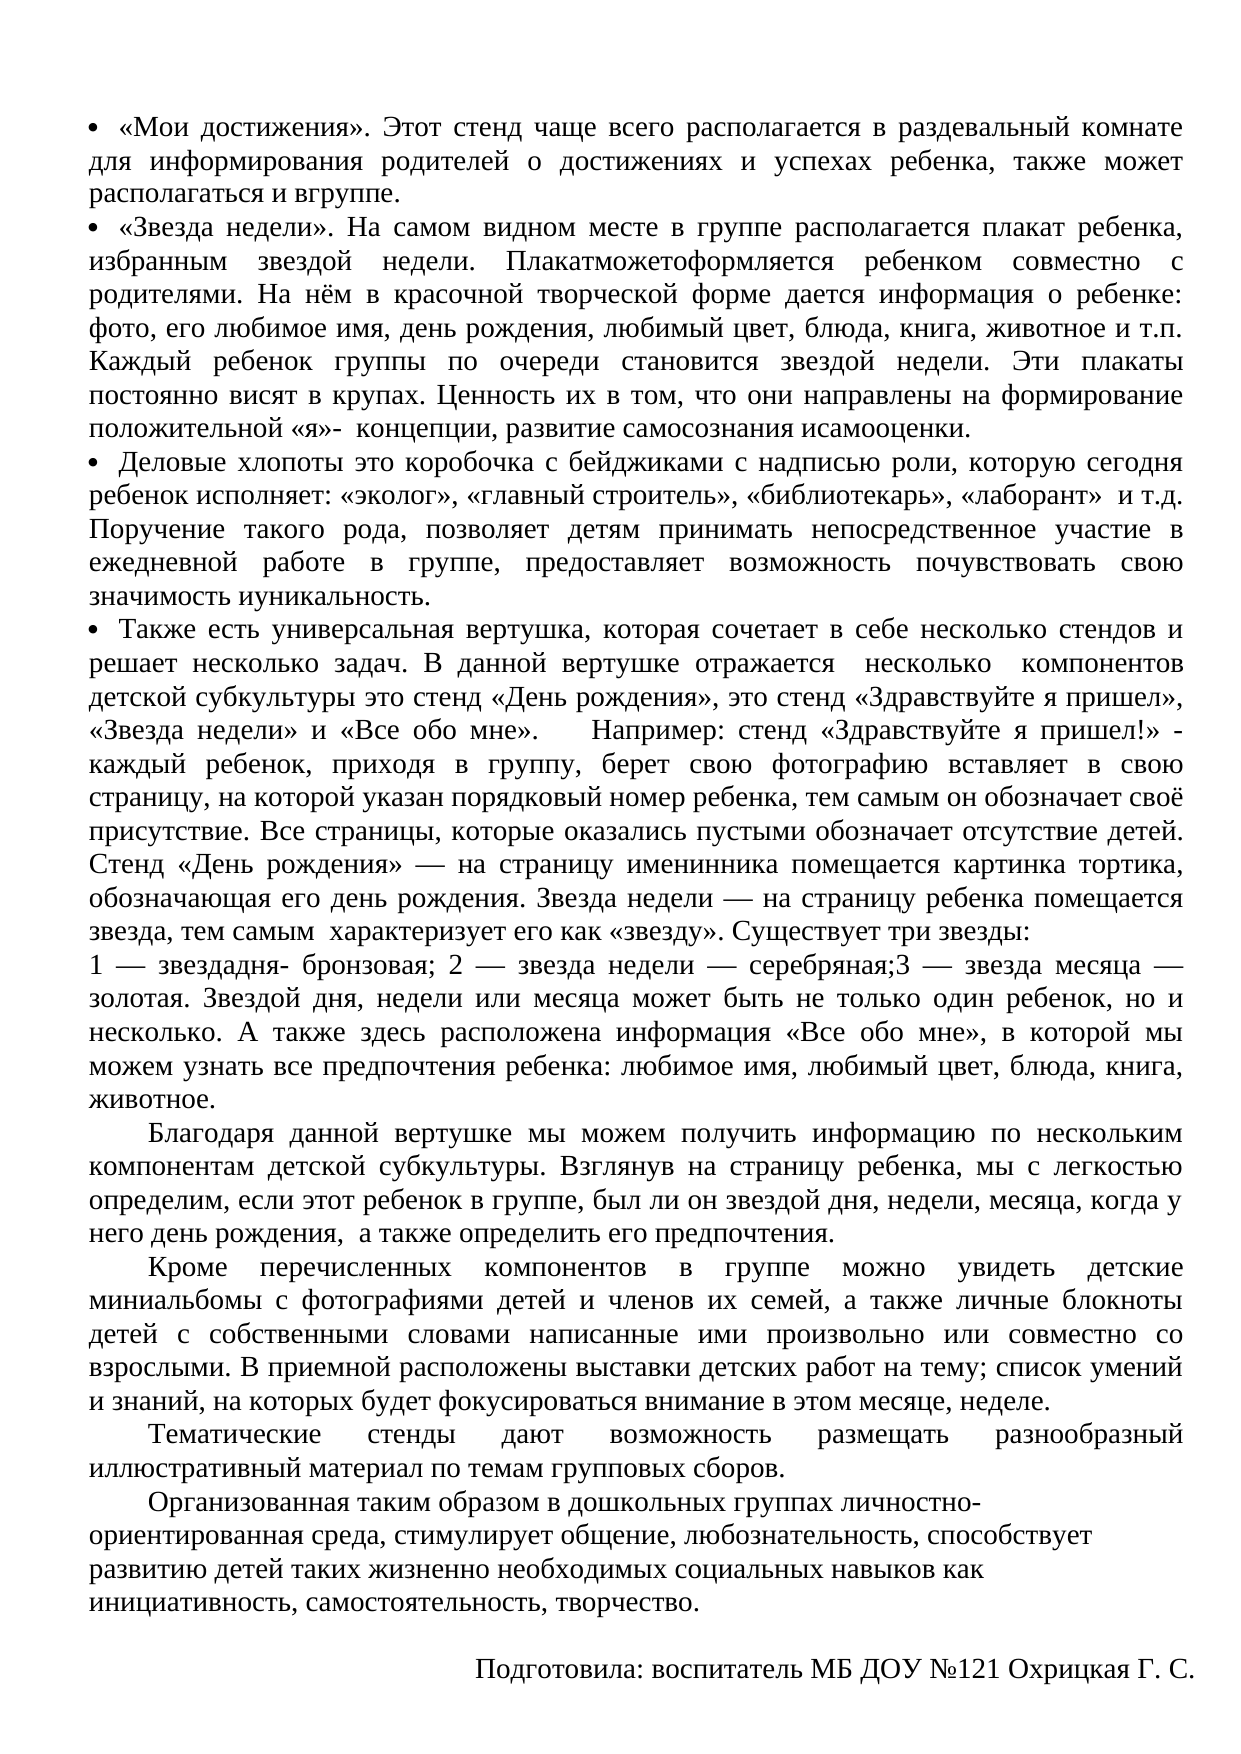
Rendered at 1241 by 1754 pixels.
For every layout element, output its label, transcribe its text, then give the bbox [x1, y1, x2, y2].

text Кроме перечисленных компонентов в группе можно увидеть детские миниальбомы с фотографиями детей и членов их семей, а также личные блокноты детей с собственными словами написанные ими произвольно или совместно со взрослыми. В приемной расположены выставки детских работ на тему; список умений и знаний, на которых будет фокусироваться внимание в этом месяце, неделе. [89, 1249, 1184, 1417]
text Тематические стенды дают возможность размещать разнообразный иллюстративный материал по темам групповых сборов. [89, 1417, 1184, 1484]
list 1 — звездадня- бронзовая; 2 — звезда недели — серебряная;3 — звезда месяца — золотая. Звездой дня, недели или месяца может быть не только один ребенок, но и несколько. А также здесь расположена информация «Все обо мне», в которой мы можем узнать все предпочтения ребенка: любимое имя, любимый цвет, блюда, книга, животное. [89, 947, 1185, 1115]
list Деловые хлопоты это коробочка с бейджиками с надписью роли, которую сегодня ребенок исполняет: «эколог», «главный строитель», «библиотекарь», «лаборант» и т.д. Поручение такого рода, позволяет детям принимать непосредственное участие в ежедневной работе в группе, предоставляет возможность почувствовать свою значимость иуникальность. [89, 444, 1185, 612]
text Благодаря данной вертушке мы можем получить информацию по нескольким компонентам детской субкультуры. Взглянув на страницу ребенка, мы с легкостью определим, если этот ребенок в группе, был ли он звездой дня, недели, месяца, когда у него день рождения, а также определить его предпочтения. [89, 1115, 1184, 1249]
text Подготовила: воспитатель МБ ДОУ №121 Охрицкая Г. С. [89, 1651, 1196, 1685]
text Организованная таким образом в дошкольных группах личностно-ориентированная среда, стимулирует общение, любознательность, способствует развитию детей таких жизненно необходимых социальных навыков как инициативность, самостоятельность, творчество. [89, 1484, 1185, 1618]
list «Звезда недели». На самом видном месте в группе располагается плакат ребенка, избранным звездой недели. Плакатможетоформляется ребенком совместно с родителями. На нём в красочной творческой форме дается информация о ребенке: фото, его любимое имя, день рождения, любимый цвет, блюда, книга, животное и т.п. Каждый ребенок группы по очереди становится звездой недели. Эти плакаты постоянно висят в крупах. Ценность их в том, что они направлены на формирование положительной «я»- концепции, развитие самосознания исамооценки. [89, 209, 1184, 444]
list Также есть универсальная вертушка, которая сочетает в себе несколько стендов и решает несколько задач. В данной вертушке отражается несколько компонентов детской субкультуры это стенд «День рождения», это стенд «Здравствуйте я пришел», «Звезда недели» и «Все обо мне». Например: стенд «Здравствуйте я пришел!» - каждый ребенок, приходя в группу, берет свою фотографию вставляет в свою страницу, на которой указан порядковый номер ребенка, тем самым он обозначает своё присутствие. Все страницы, которые оказались пустыми обозначает отсутствие детей. Стенд «День рождения» — на страницу именинника помещается картинка тортика, обозначающая его день рождения. Звезда недели — на страницу ребенка помещается звезда, тем самым характеризует его как «звезду». Существует три звезды: [89, 612, 1185, 947]
list «Мои достижения». Этот стенд чаще всего располагается в раздевальный комнате для информирования родителей о достижениях и успехах ребенка, также может располагаться и вгруппе. [89, 110, 1184, 209]
